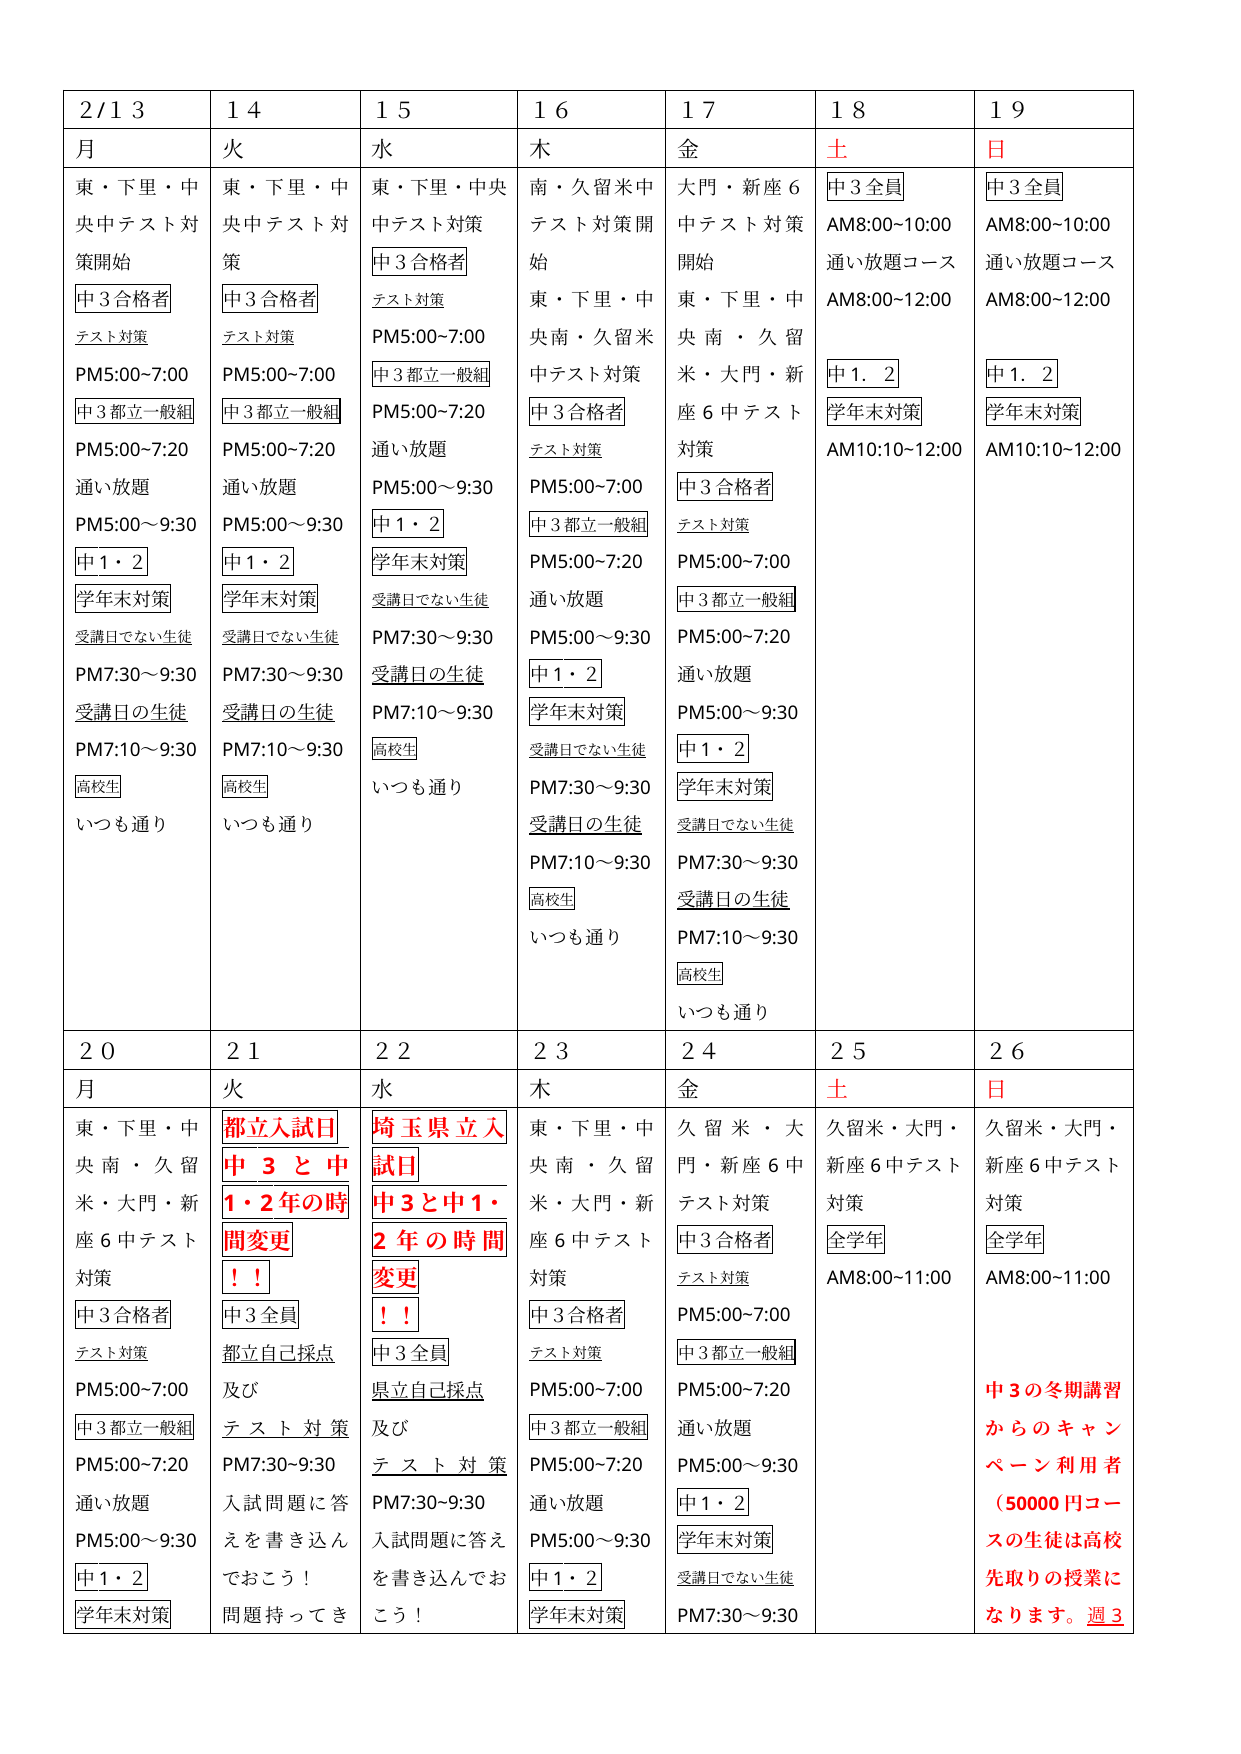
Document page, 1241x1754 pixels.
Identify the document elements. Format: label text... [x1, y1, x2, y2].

table_cell 火 [211, 1070, 360, 1107]
table_cell ２４ [666, 1031, 815, 1069]
table_cell 火 [211, 129, 360, 167]
table_cell 日 [975, 129, 1133, 167]
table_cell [666, 1108, 815, 1633]
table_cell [64, 1108, 210, 1633]
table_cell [361, 1108, 517, 1633]
table_cell 土 [816, 129, 974, 167]
table_cell 土 [816, 1070, 974, 1107]
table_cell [816, 1108, 974, 1633]
table_cell 木 [518, 129, 665, 167]
table_cell 日 [975, 1070, 1133, 1107]
table_cell 南・久留米中テスト対策開始 東・下里・中央南・久留米中テスト対策 中３合格者 テスト対策 PM5:00~7:00中３都立一般組 PM5:00~7:20 通い放題 PM5:00～9:30 中1・２ 学年末対策 受講日でない生徒 PM7:30～9:30 受講日の生徒 PM7:10～9:30 高校生 いつも通り [518, 168, 665, 1030]
table_cell ２５ [816, 1031, 974, 1069]
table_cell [975, 1108, 1133, 1633]
table_cell 水 [361, 129, 517, 167]
table_header １９ [975, 91, 1133, 128]
table_cell 木 [518, 1070, 665, 1107]
table_header １８ [816, 91, 974, 128]
table_cell 水 [361, 1070, 517, 1107]
table_cell 金 [666, 129, 815, 167]
table_header １６ [518, 91, 665, 128]
table_cell ２１ [211, 1031, 360, 1069]
table_cell ２３ [518, 1031, 665, 1069]
table_cell ２０ [64, 1031, 210, 1069]
table_cell 中３全員 AM8:00~10:00 通い放題コース AM8:00~12:00 中1．２ 学年末対策 AM10:10~12:00 [975, 168, 1133, 1030]
table_cell 月 [64, 1070, 210, 1107]
table_header ２/１３ [64, 91, 210, 128]
table_cell 東・下里・中央中テスト対策 中３合格者 テスト対策 PM5:00~7:00中３都立一般組 PM5:00~7:20 通い放題 PM5:00～9:30 中1・２ 学年末対策 受講日でない生徒 PM7:30～9:30 受講日の生徒 PM7:10～9:30 高校生 いつも通り [361, 168, 517, 1030]
table_cell 中３全員 AM8:00~10:00 通い放題コース AM8:00~12:00 中1．２ 学年末対策 AM10:10~12:00 [816, 168, 974, 1030]
table_cell ２２ [361, 1031, 517, 1069]
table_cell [518, 1108, 665, 1633]
table_cell 東・下里・中央中テスト対策開始 中３合格者 テスト対策 PM5:00~7:00中３都立一般組 PM5:00~7:20 通い放題 PM5:00～9:30 中1・２ 学年末対策 受講日でない生徒 PM7:30～9:30 受講日の生徒 PM7:10～9:30 高校生 いつも通り [64, 168, 210, 1030]
table_cell 月 [64, 129, 210, 167]
table_cell 大門・新座６中テスト対策開始 東・下里・中央南・久留米・大門・新座6中テスト対策 中３合格者 テスト対策 PM5:00~7:00中３都立一般組 PM5:00~7:20 通い放題 PM5:00～9:30 中1・２ 学年末対策 受講日でない生徒 PM7:30～9:30 受講日の生徒 PM7:10～9:30 高校生 いつも通り [666, 168, 815, 1030]
table_cell 金 [666, 1070, 815, 1107]
table_header １５ [361, 91, 517, 128]
table_header １４ [211, 91, 360, 128]
table_header １７ [666, 91, 815, 128]
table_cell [211, 1108, 360, 1633]
table_cell 東・下里・中央中テスト対策 中３合格者 テスト対策 PM5:00~7:00中３都立一般組 PM5:00~7:20 通い放題 PM5:00～9:30 中1・２ 学年末対策 受講日でない生徒 PM7:30～9:30 受講日の生徒 PM7:10～9:30 高校生 いつも通り [211, 168, 360, 1030]
table_cell ２６ [975, 1031, 1133, 1069]
